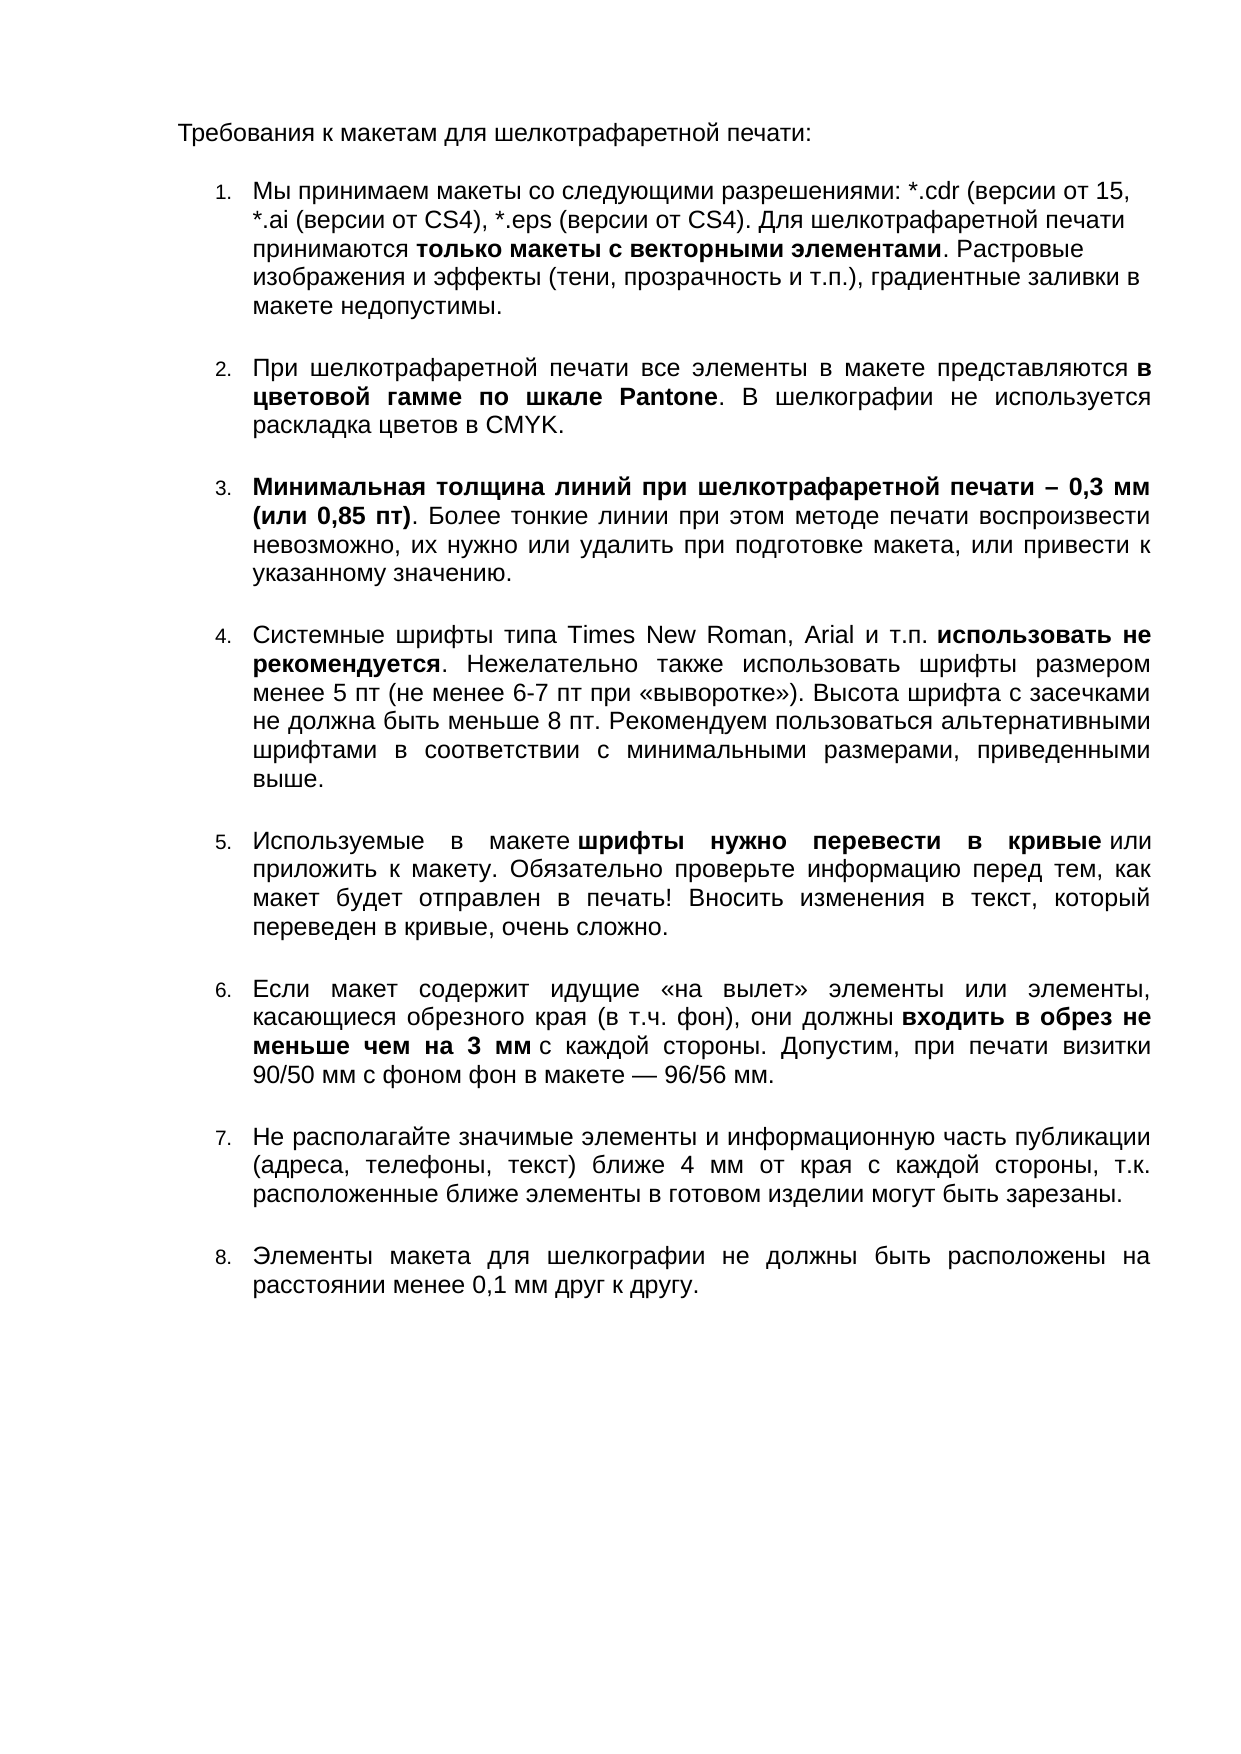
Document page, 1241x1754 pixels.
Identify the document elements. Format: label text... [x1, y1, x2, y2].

list Мы принимаем макеты со следующими разрешениями: *.cdr (версии от 15, *.ai (версии от CS4), *.eps (версии от CS4). Для шелкотрафаретной печати принимаются только макеты с векторными элементами. Растровые изображения и эффекты (тени, прозрачность и т.п.), градиентные заливки в макете недопустимы. [215, 176, 1152, 320]
list Если макет содержит идущие «на вылет» элементы или элементы, касающиеся обрезного края (в т.ч. фон), они должны входить в обрез не меньше чем на 3 мм с каждой стороны. Допустим, при печати визитки 90/50 мм с фоном фон в макете — 96/56 мм. [215, 974, 1152, 1089]
list Не располагайте значимые элементы и информационную часть публикации (адреса, телефоны, текст) ближе 4 мм от края с каждой стороны, т.к. расположенные ближе элементы в готовом изделии могут быть зарезаны. [215, 1122, 1152, 1208]
list При шелкотрафаретной печати все элементы в макете представляются в цветовой гамме по шкале Pantone. В шелкографии не используется раскладка цветов в CMYK. [215, 353, 1152, 439]
list Элементы макета для шелкографии не должны быть расположены на расстоянии менее 0,1 мм друг к другу. [215, 1241, 1152, 1298]
list Минимальная толщина линий при шелкотрафаретной печати – 0,3 мм (или 0,85 пт). Более тонкие линии при этом методе печати воспроизвести невозможно, их нужно или удалить при подготовке макета, или привести к указанному значению. [215, 472, 1152, 587]
list Системные шрифты типа Times New Roman, Arial и т.п. использовать не рекомендуется. Нежелательно также использовать шрифты размером менее 5 пт (не менее 6-7 пт при «выворотке»). Высота шрифта с засечками не должна быть меньше 8 пт. Рекомендуем пользоваться альтернативными шрифтами в соответствии с минимальными размерами, приведенными выше. [215, 620, 1152, 793]
text Требования к макетам для шелкотрафаретной печати: [177, 118, 1152, 147]
list Используемые в макете шрифты нужно перевести в кривые или приложить к макету. Обязательно проверьте информацию перед тем, как макет будет отправлен в печать! Вносить изменения в текст, который переведен в кривые, очень сложно. [215, 826, 1152, 941]
